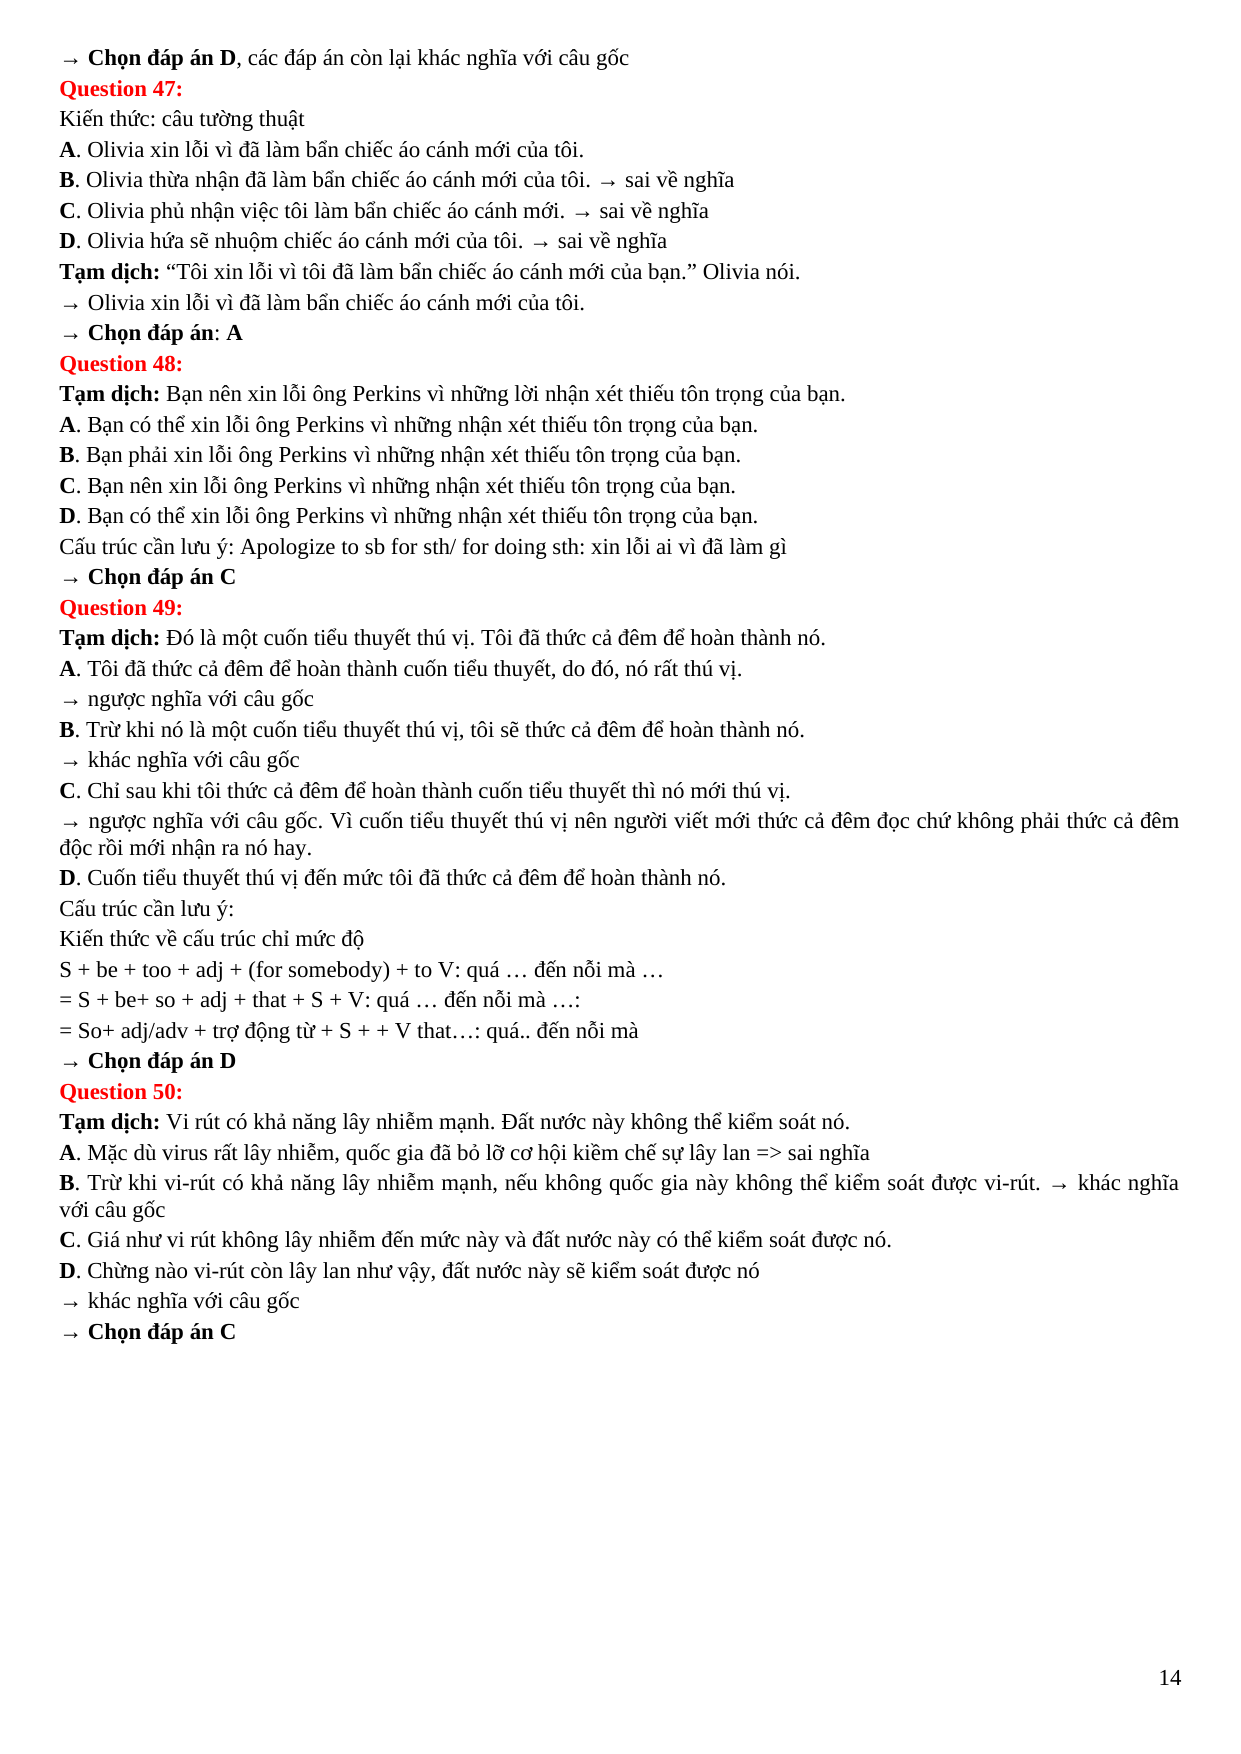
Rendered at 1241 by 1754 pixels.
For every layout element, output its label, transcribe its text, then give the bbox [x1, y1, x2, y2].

text A. Tôi đã thức cả đêm để hoàn thành cuốn tiểu thuyết, do đó, nó rất thú vị. [59, 655, 1181, 681]
text Cấu trúc cần lưu ý: Apologize to sb for sth/ for doing sth: xin lỗi ai vì đã làm gì [59, 533, 1181, 559]
text C. Olivia phủ nhận việc tôi làm bẩn chiếc áo cánh mới. → sai về nghĩa [59, 197, 1181, 223]
text → Chọn đáp án D [59, 1047, 1181, 1074]
text Question 48: [59, 349, 1181, 376]
text Kiến thức về cấu trúc chỉ mức độ [59, 925, 1181, 952]
text → ngược nghĩa với câu gốc. Vì cuốn tiểu thuyết thú vị nên người viết mới thức cả đêm đọc chứ không phải thức cả đêm độc rồi mới nhận ra nó hay. [59, 807, 1181, 860]
text Tạm dịch: Đó là một cuốn tiểu thuyết thú vị. Tôi đã thức cả đêm để hoàn thành nó. [59, 624, 1181, 651]
text B. Olivia thừa nhận đã làm bẩn chiếc áo cánh mới của tôi. → sai về nghĩa [59, 166, 1181, 193]
text = So+ adj/adv + trợ động từ + S + + V that…: quá.. đến nỗi mà [59, 1017, 1181, 1043]
text C. Chỉ sau khi tôi thức cả đêm để hoàn thành cuốn tiểu thuyết thì nó mới thú vị. [59, 777, 1181, 803]
text → Chọn đáp án C [59, 1318, 1181, 1344]
text B. Trừ khi vi-rút có khả năng lây nhiễm mạnh, nếu không quốc gia này không thể kiểm soát được vi-rút. → khác nghĩa với câu gốc [59, 1169, 1181, 1222]
text → Olivia xin lỗi vì đã làm bẩn chiếc áo cánh mới của tôi. [59, 288, 1181, 315]
text D. Bạn có thể xin lỗi ông Perkins vì những nhận xét thiếu tôn trọng của bạn. [59, 502, 1181, 528]
text → khác nghĩa với câu gốc [59, 1287, 1181, 1314]
text A. Mặc dù virus rất lây nhiễm, quốc gia đã bỏ lỡ cơ hội kiềm chế sự lây lan => sai nghĩa [59, 1139, 1181, 1165]
text C. Giá như vi rút không lây nhiễm đến mức này và đất nước này có thể kiểm soát được nó. [59, 1226, 1181, 1253]
text Question 49: [59, 594, 1181, 620]
text Tạm dịch: “Tôi xin lỗi vì tôi đã làm bẩn chiếc áo cánh mới của bạn.” Olivia nói. [59, 258, 1181, 284]
text Question 50: [59, 1078, 1181, 1104]
text Cấu trúc cần lưu ý: [59, 895, 1181, 921]
text B. Trừ khi nó là một cuốn tiểu thuyết thú vị, tôi sẽ thức cả đêm để hoàn thành nó. [59, 716, 1181, 742]
text D. Chừng nào vi-rút còn lây lan như vậy, đất nước này sẽ kiểm soát được nó [59, 1257, 1181, 1283]
text → khác nghĩa với câu gốc [59, 746, 1181, 773]
text = S + be+ so + adj + that + S + V: quá … đến nỗi mà …: [59, 986, 1181, 1013]
text → Chọn đáp án C [59, 563, 1181, 589]
text → ngược nghĩa với câu gốc [59, 685, 1181, 712]
text D. Olivia hứa sẽ nhuộm chiếc áo cánh mới của tôi. → sai về nghĩa [59, 227, 1181, 254]
text → Chọn đáp án: A [59, 319, 1181, 345]
text D. Cuốn tiểu thuyết thú vị đến mức tôi đã thức cả đêm để hoàn thành nó. [59, 864, 1181, 891]
text S + be + too + adj + (for somebody) + to V: quá … đến nỗi mà … [59, 956, 1181, 982]
text A. Bạn có thể xin lỗi ông Perkins vì những nhận xét thiếu tôn trọng của bạn. [59, 411, 1181, 437]
text A. Olivia xin lỗi vì đã làm bẩn chiếc áo cánh mới của tôi. [59, 136, 1181, 162]
text → Chọn đáp án D, các đáp án còn lại khác nghĩa với câu gốc [59, 44, 1181, 71]
text Tạm dịch: Bạn nên xin lỗi ông Perkins vì những lời nhận xét thiếu tôn trọng của bạn. [59, 380, 1181, 406]
text Kiến thức: câu tường thuật [59, 105, 1181, 132]
text Tạm dịch: Vi rút có khả năng lây nhiễm mạnh. Đất nước này không thể kiểm soát nó. [59, 1108, 1181, 1135]
text C. Bạn nên xin lỗi ông Perkins vì những nhận xét thiếu tôn trọng của bạn. [59, 472, 1181, 498]
text Question 47: [59, 75, 1181, 101]
text B. Bạn phải xin lỗi ông Perkins vì những nhận xét thiếu tôn trọng của bạn. [59, 441, 1181, 467]
